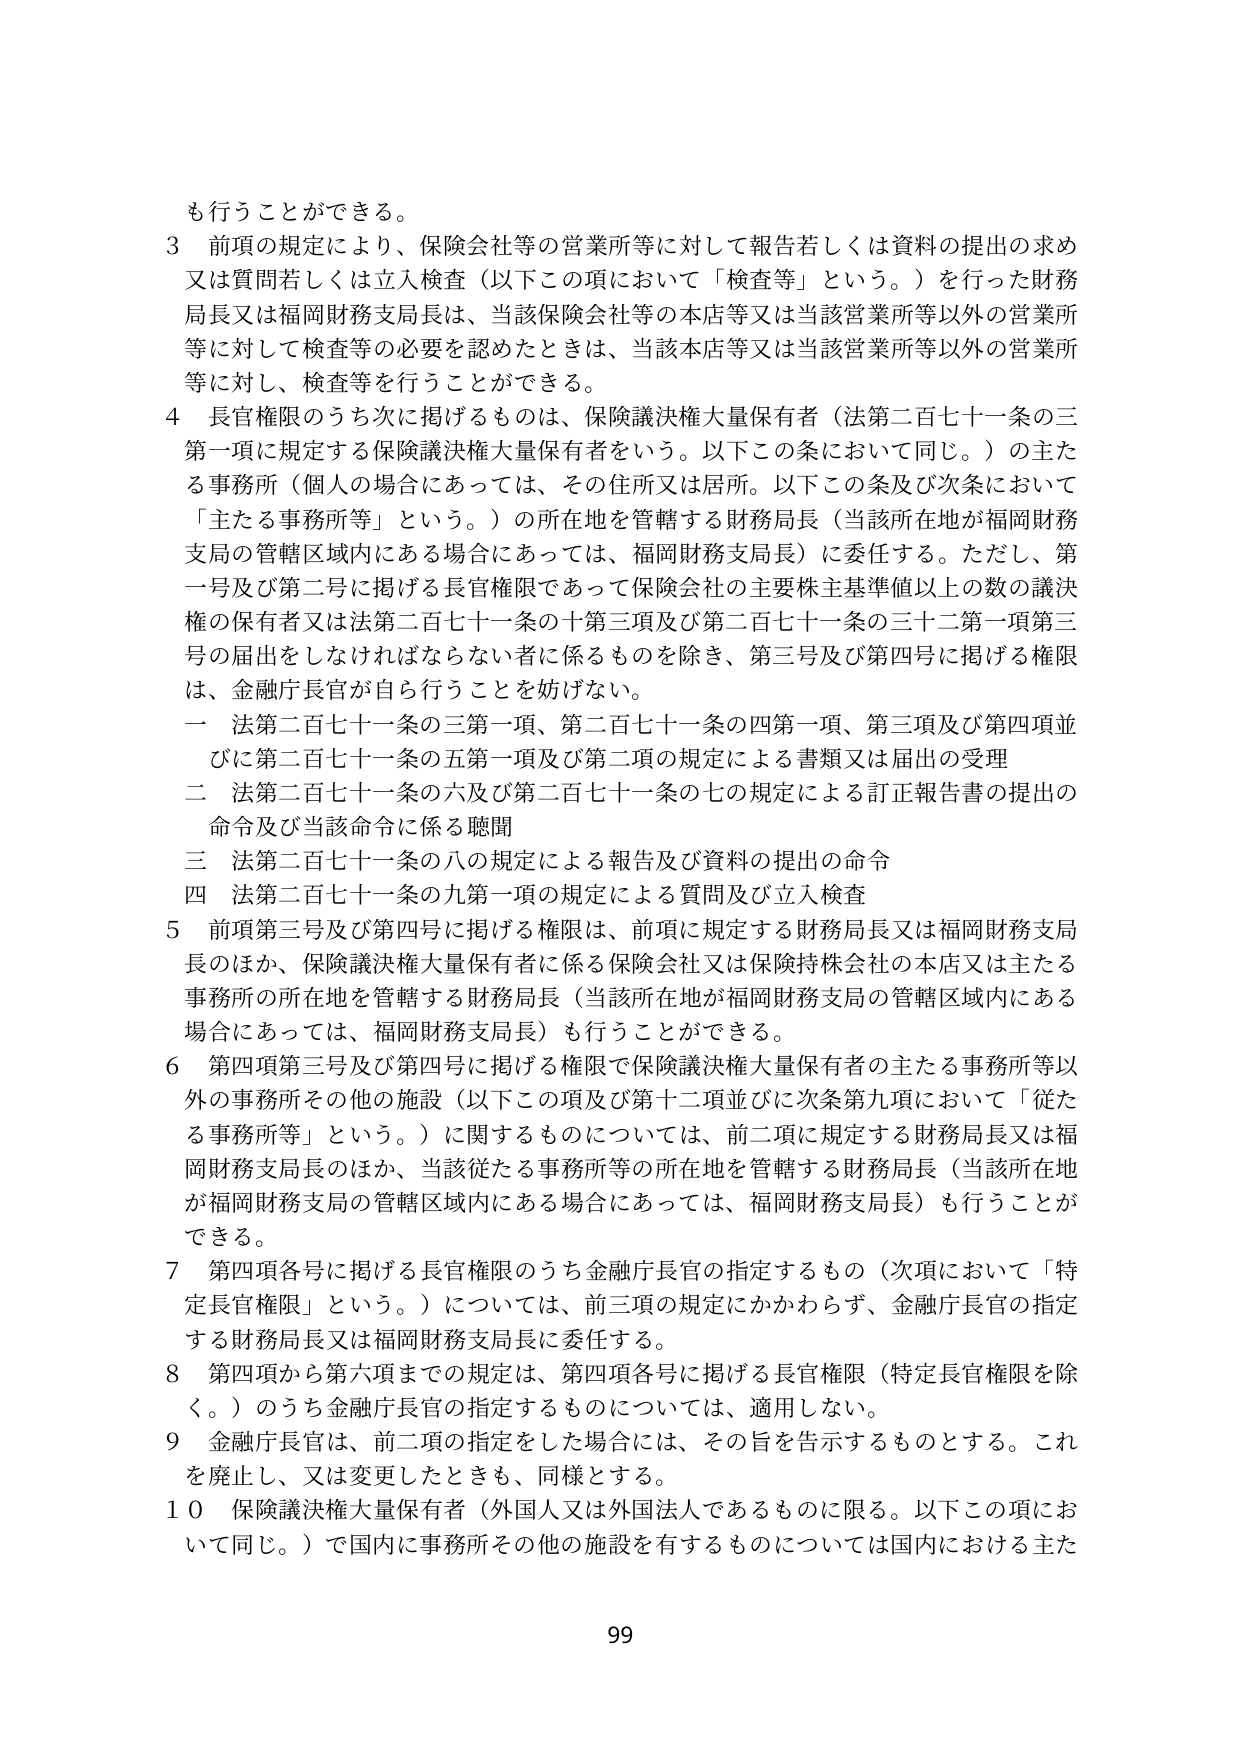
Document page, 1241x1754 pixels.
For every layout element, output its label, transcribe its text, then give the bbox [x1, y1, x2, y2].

text 二 法第二百七十一条の六及び第二百七十一条の七の規定による訂正報告書の提出の命令及び当該命令に係る聴聞 [184, 774, 1079, 843]
text ７ 第四項各号に掲げる長官権限のうち金融庁長官の指定するもの（次項において「特定長官権限」という。）については、前三項の規定にかかわらず、金融庁長官の指定する財務局長又は福岡財務支局長に委任する。 [161, 1253, 1079, 1355]
text ４ 長官権限のうち次に掲げるものは、保険議決権大量保有者（法第二百七十一条の三第一項に規定する保険議決権大量保有者をいう。以下この条において同じ。）の主たる事務所（個人の場合にあっては、その住所又は居所。以下この条及び次条において「主たる事務所等」という。）の所在地を管轄する財務局長（当該所在地が福岡財務支局の管轄区域内にある場合にあっては、福岡財務支局長）に委任する。ただし、第一号及び第二号に掲げる長官権限であって保険会社の主要株主基準値以上の数の議決権の保有者又は法第二百七十一条の十第三項及び第二百七十一条の三十二第一項第三号の届出をしなければならない者に係るものを除き、第三号及び第四号に掲げる権限は、金融庁長官が自ら行うことを妨げない。 [161, 399, 1079, 706]
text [161, 1492, 1079, 1560]
text 一 法第二百七十一条の三第一項、第二百七十一条の四第一項、第三項及び第四項並びに第二百七十一条の五第一項及び第二項の規定による書類又は届出の受理 [184, 706, 1079, 774]
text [161, 194, 1079, 228]
text ５ 前項第三号及び第四号に掲げる権限は、前項に規定する財務局長又は福岡財務支局長のほか、保険議決権大量保有者に係る保険会社又は保険持株会社の本店又は主たる事務所の所在地を管轄する財務局長（当該所在地が福岡財務支局の管轄区域内にある場合にあっては、福岡財務支局長）も行うことができる。 [161, 911, 1079, 1048]
text ６ 第四項第三号及び第四号に掲げる権限で保険議決権大量保有者の主たる事務所等以外の事務所その他の施設（以下この項及び第十二項並びに次条第九項において「従たる事務所等」という。）に関するものについては、前二項に規定する財務局長又は福岡財務支局長のほか、当該従たる事務所等の所在地を管轄する財務局長（当該所在地が福岡財務支局の管轄区域内にある場合にあっては、福岡財務支局長）も行うことができる。 [161, 1048, 1079, 1253]
text 三 法第二百七十一条の八の規定による報告及び資料の提出の命令 [184, 843, 1079, 877]
text ８ 第四項から第六項までの規定は、第四項各号に掲げる長官権限（特定長官権限を除く。）のうち金融庁長官の指定するものについては、適用しない。 [161, 1355, 1079, 1424]
text 四 法第二百七十一条の九第一項の規定による質問及び立入検査 [184, 877, 1079, 911]
text ９ 金融庁長官は、前二項の指定をした場合には、その旨を告示するものとする。これを廃止し、又は変更したときも、同様とする。 [161, 1424, 1079, 1492]
text ３ 前項の規定により、保険会社等の営業所等に対して報告若しくは資料の提出の求め又は質問若しくは立入検査（以下この項において「検査等」という。）を行った財務局長又は福岡財務支局長は、当該保険会社等の本店等又は当該営業所等以外の営業所等に対して検査等の必要を認めたときは、当該本店等又は当該営業所等以外の営業所等に対し、検査等を行うことができる。 [161, 228, 1079, 399]
